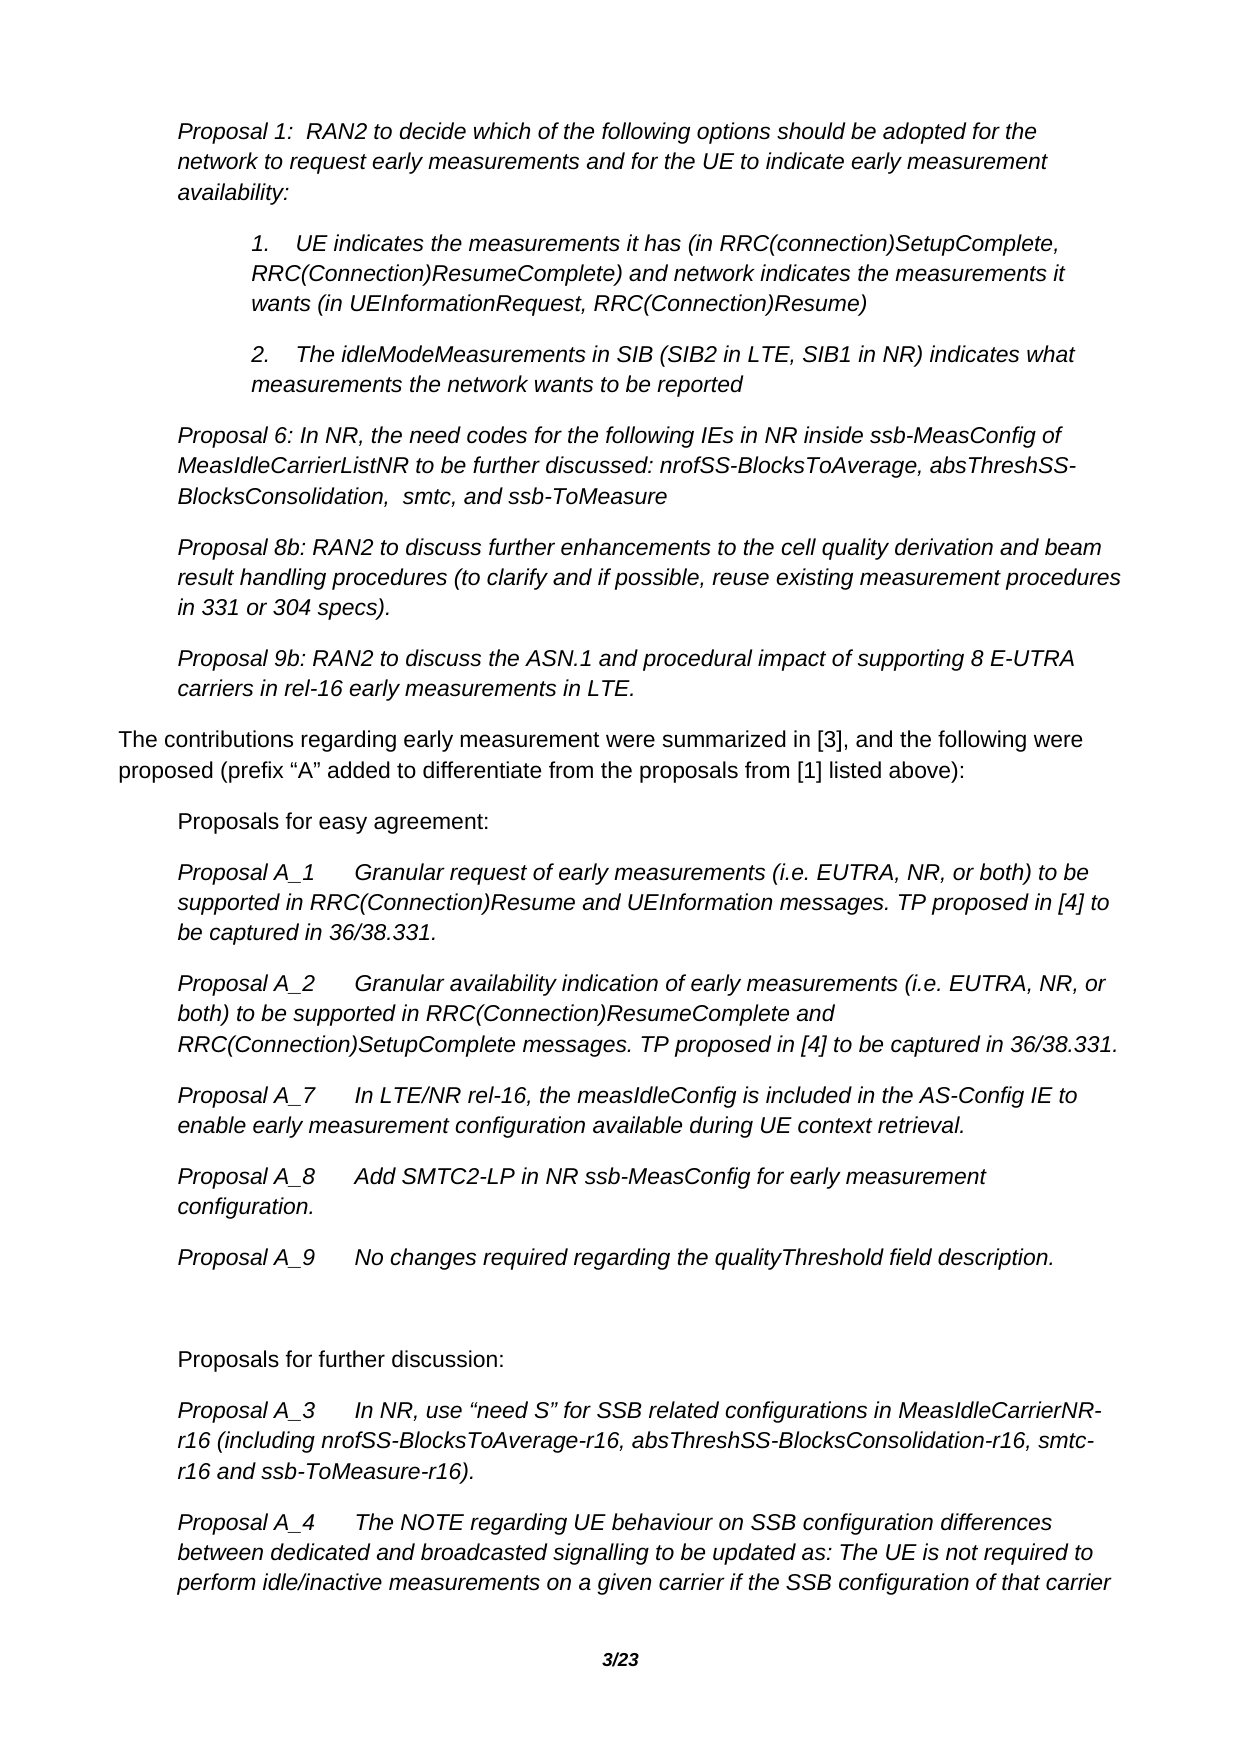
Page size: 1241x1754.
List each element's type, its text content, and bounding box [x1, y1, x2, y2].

text Proposal A_2 Granular availability indication of early measurements (i.e. EUTRA, NR, or both) to be supported in RRC(Connection)ResumeComplete and RRC(Connection)SetupComplete messages. TP proposed in [4] to be captured in 36/38.331. [177, 970, 1122, 1057]
text Proposal A_7 In LTE/NR rel-16, the measIdleConfig is included in the AS-Config IE to enable early measurement configuration available during UE context retrieval. [177, 1082, 1122, 1138]
text Proposals for easy agreement: [177, 808, 1122, 834]
text Proposal A_1 Granular request of early measurements (i.e. EUTRA, NR, or both) to be supported in RRC(Connection)Resume and UEInformation messages. TP proposed in [4] to be captured in 36/38.331. [177, 859, 1122, 946]
text 2. The idleModeMeasurements in SIB (SIB2 in LTE, SIB1 in NR) indicates what measurements the network wants to be reported [251, 341, 1122, 398]
text Proposal A_3 In NR, use “need S” for SSB related configurations in MeasIdleCarrierNR-r16 (including nrofSS-BlocksToAverage-r16, absThreshSS-BlocksConsolidation-r16, smtc-r16 and ssb-ToMeasure-r16). [177, 1397, 1122, 1484]
text The contributions regarding early measurement were summarized in [3], and the following were proposed (prefix “A” added to differentiate from the proposals from [1] listed above): [118, 726, 1122, 783]
text Proposal A_8 Add SMTC2-LP in NR ssb-MeasConfig for early measurement configuration. [177, 1163, 1122, 1219]
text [177, 1509, 1122, 1596]
text Proposal 8b: RAN2 to discuss further enhancements to the cell quality derivation and beam result handling procedures (to clarify and if possible, reuse existing measurement procedures in 331 or 304 specs). [177, 534, 1122, 621]
text Proposals for further discussion: [177, 1346, 1122, 1373]
text Proposal 9b: RAN2 to discuss the ASN.1 and procedural impact of supporting 8 E-UTRA carriers in rel-16 early measurements in LTE. [177, 645, 1122, 702]
text Proposal A_9 No changes required regarding the qualityThreshold field description. [177, 1244, 1122, 1271]
text Proposal 6: In NR, the need codes for the following IEs in NR inside ssb-MeasConfig of MeasIdleCarrierListNR to be further discussed: nrofSS-BlocksToAverage, absThreshSS-BlocksConsolidation, smtc, and ssb-ToMeasure [177, 422, 1122, 509]
text Proposal 1: RAN2 to decide which of the following options should be adopted for the network to request early measurements and for the UE to indicate early measurement availability: [177, 118, 1122, 205]
text 1. UE indicates the measurements it has (in RRC(connection)SetupComplete, RRC(Connection)ResumeComplete) and network indicates the measurements it wants (in UEInformationRequest, RRC(Connection)Resume) [251, 229, 1122, 316]
